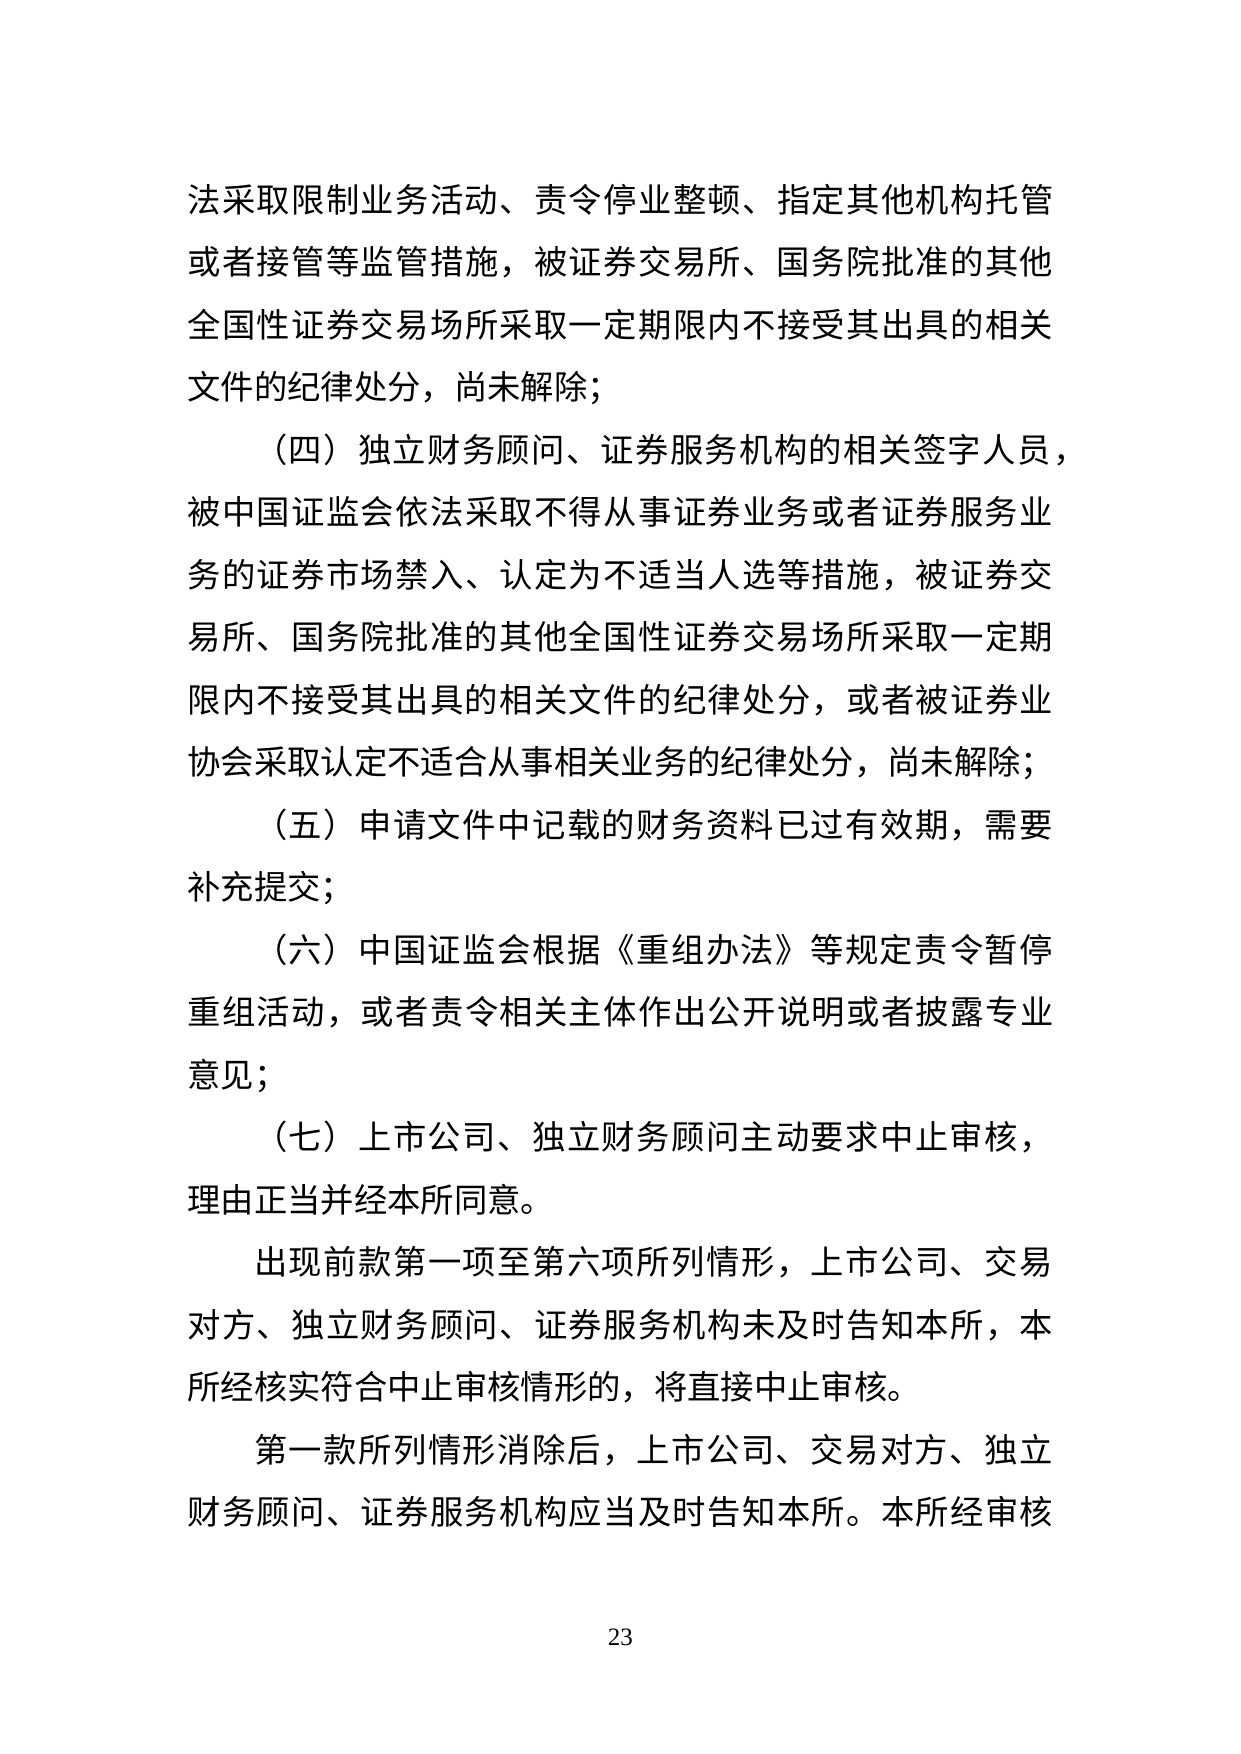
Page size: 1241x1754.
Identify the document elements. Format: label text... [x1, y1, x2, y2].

text （五）申请文件中记载的财务资料已过有效期，需要补充提交； [187, 787, 1053, 912]
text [187, 1412, 1053, 1537]
text （七）上市公司、独立财务顾问主动要求中止审核，理由正当并经本所同意。 [187, 1099, 1053, 1224]
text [187, 162, 1053, 412]
text （四）独立财务顾问、证券服务机构的相关签字人员，被中国证监会依法采取不得从事证券业务或者证券服务业务的证券市场禁入、认定为不适当人选等措施，被证券交易所、国务院批准的其他全国性证券交易场所采取一定期限内不接受其出具的相关文件的纪律处分，或者被证券业协会采取认定不适合从事相关业务的纪律处分，尚未解除； [187, 412, 1053, 787]
text 出现前款第一项至第六项所列情形，上市公司、交易对方、独立财务顾问、证券服务机构未及时告知本所，本所经核实符合中止审核情形的，将直接中止审核。 [187, 1224, 1053, 1412]
text （六）中国证监会根据《重组办法》等规定责令暂停重组活动，或者责令相关主体作出公开说明或者披露专业意见； [187, 912, 1053, 1099]
